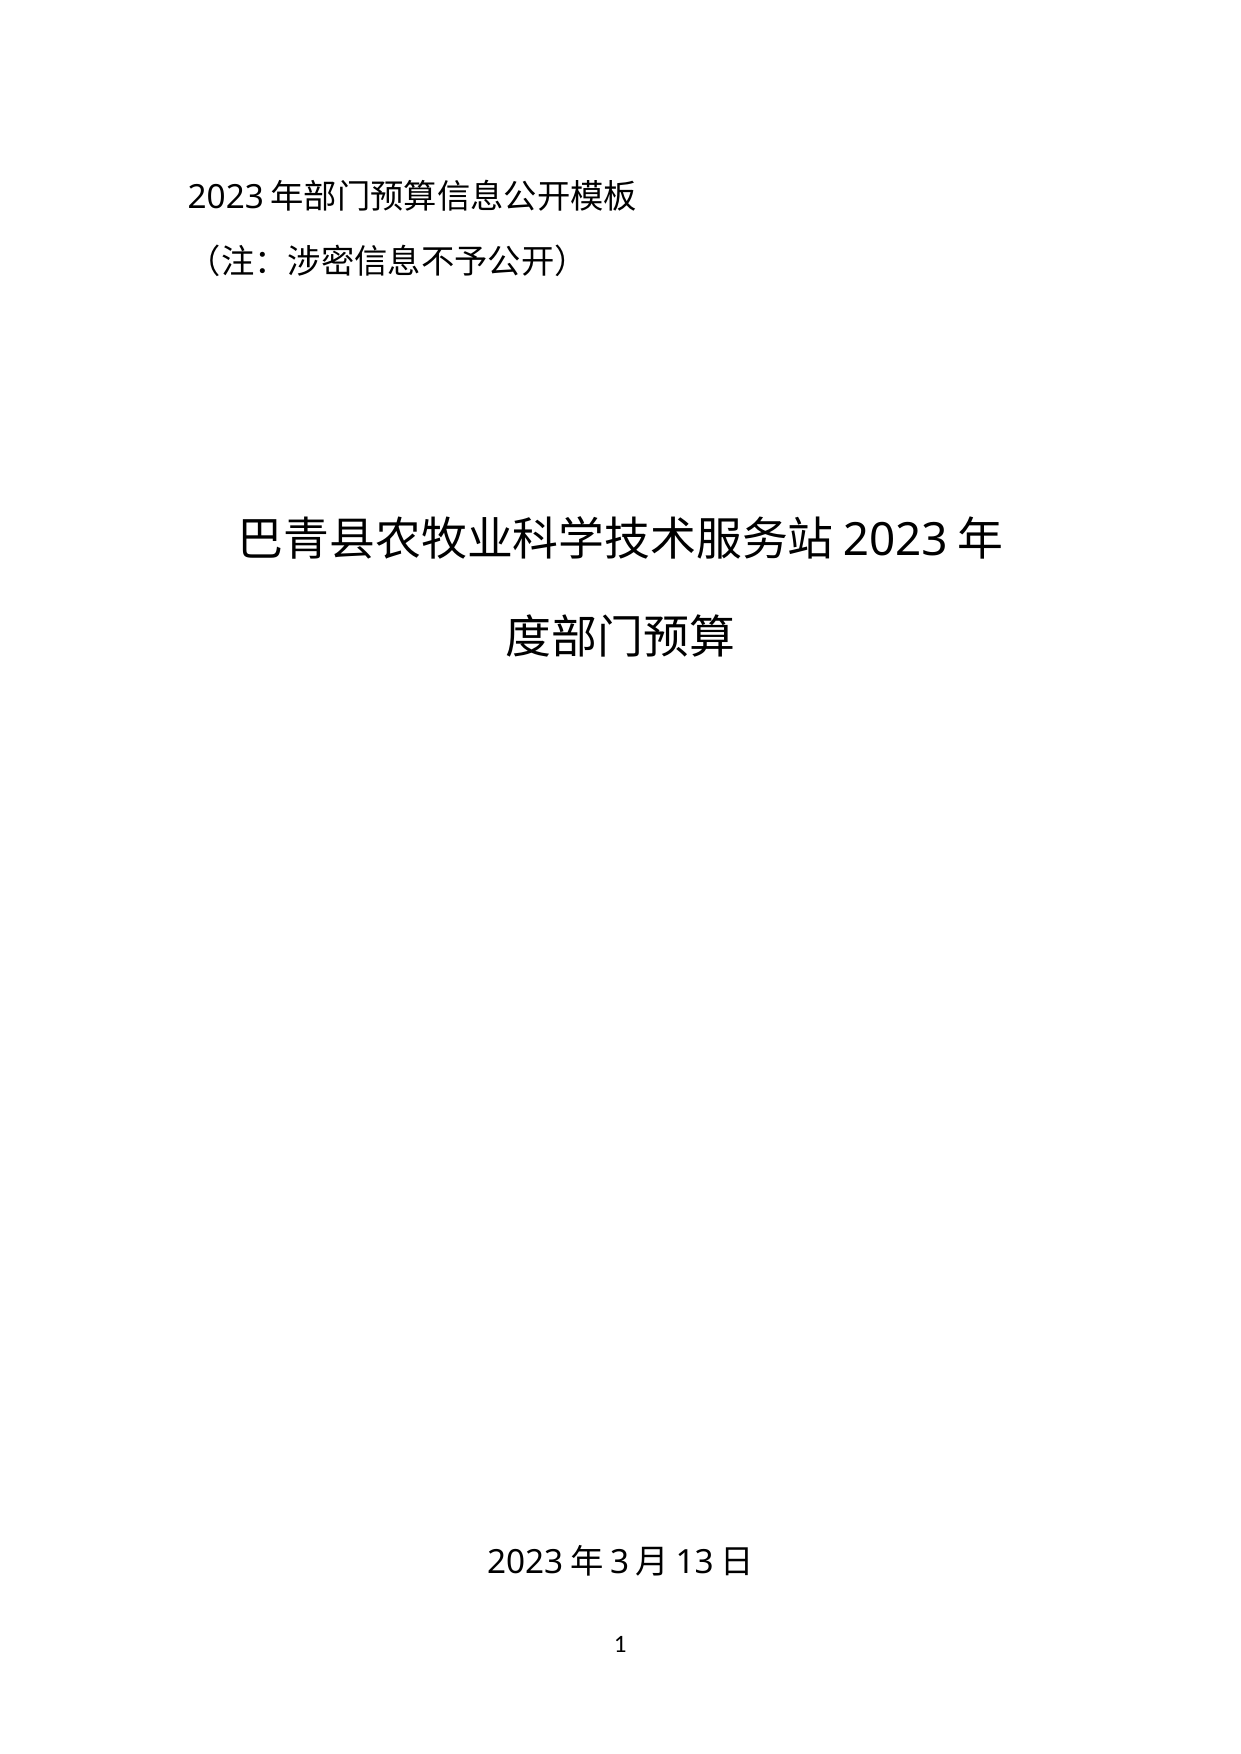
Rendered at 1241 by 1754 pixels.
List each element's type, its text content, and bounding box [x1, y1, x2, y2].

text 2023年3月13日 [187, 1527, 1053, 1592]
text 度部门预算 [187, 584, 1053, 682]
text （注：涉密信息不予公开） [187, 227, 1053, 292]
text 2023年部门预算信息公开模板 [187, 162, 1053, 227]
text 巴青县农牧业科学技术服务站2023年 [187, 487, 1053, 584]
